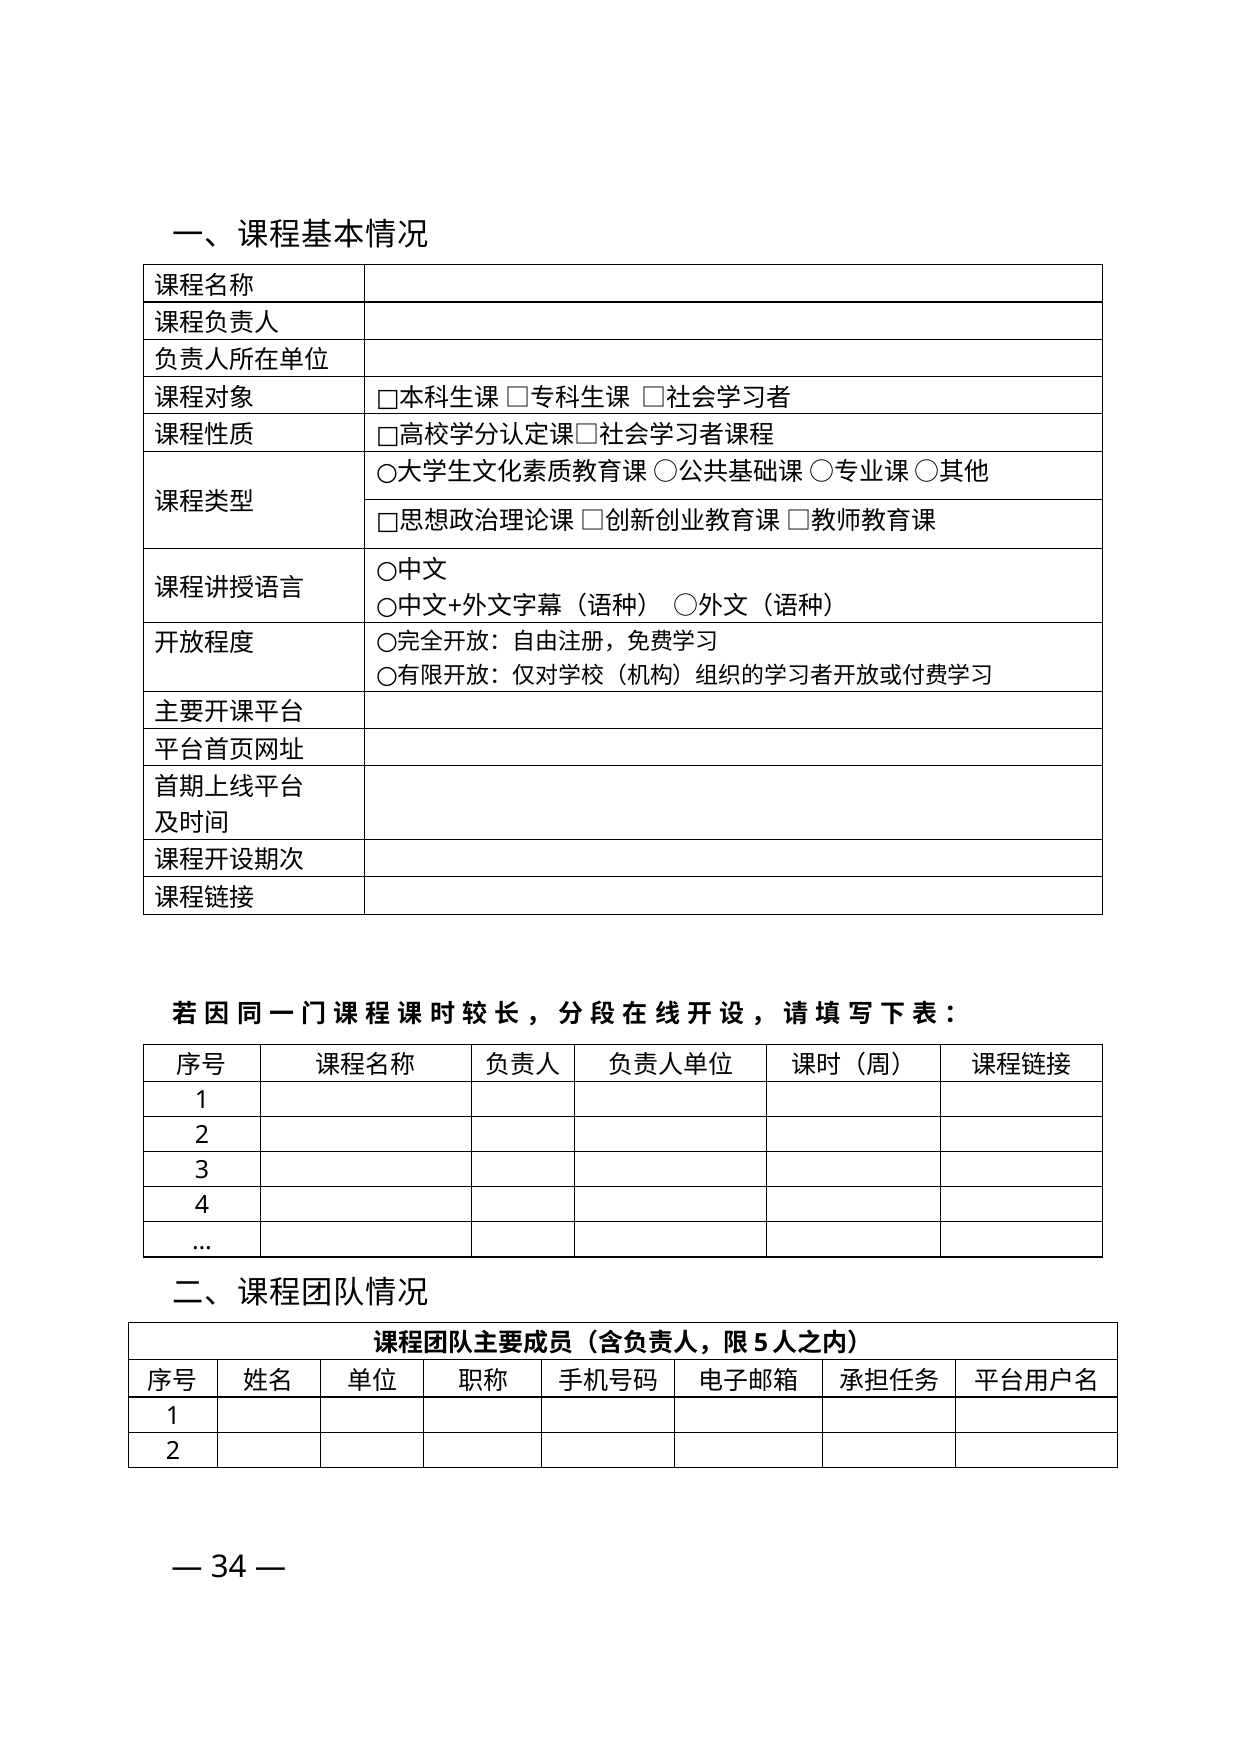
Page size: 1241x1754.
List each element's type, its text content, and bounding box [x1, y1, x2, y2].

table_cell [767, 1117, 940, 1151]
table_cell 首期上线平台 及时间 [144, 766, 364, 839]
table_cell 课程负责人 [144, 303, 364, 339]
table_cell [823, 1398, 955, 1432]
table_cell [542, 1398, 674, 1432]
table_cell 3 [144, 1152, 260, 1186]
table_cell 2 [129, 1433, 217, 1467]
table_cell [956, 1433, 1117, 1467]
table_header [365, 265, 1102, 301]
table_cell [767, 1082, 940, 1116]
table_cell [823, 1433, 955, 1467]
table_cell 1 [129, 1398, 217, 1432]
table_cell [218, 1398, 320, 1432]
table_cell [365, 877, 1102, 913]
text 若因同一门课程课时较长，分段在线开设，请填写下表： [172, 979, 1074, 1043]
table_cell [941, 1082, 1102, 1116]
table_cell 姓名 [218, 1360, 320, 1396]
table_cell [365, 340, 1102, 376]
table_cell [956, 1398, 1117, 1432]
table_cell [261, 1082, 471, 1116]
table_cell [365, 729, 1102, 765]
table_cell 课程性质 [144, 414, 364, 451]
table_cell [941, 1222, 1102, 1256]
table_cell [767, 1222, 940, 1256]
table_cell [261, 1152, 471, 1186]
table_cell [365, 692, 1102, 728]
table_cell [424, 1433, 541, 1467]
table_cell 4 [144, 1187, 260, 1221]
table_cell [767, 1152, 940, 1186]
table_cell [675, 1398, 822, 1432]
table_cell 2 [144, 1117, 260, 1151]
table_cell [941, 1117, 1102, 1151]
table_cell [941, 1187, 1102, 1221]
table_cell [472, 1082, 574, 1116]
table_cell [321, 1433, 423, 1467]
table_cell [218, 1433, 320, 1467]
table_cell 1 [144, 1082, 260, 1116]
table_header 课程链接 [941, 1045, 1102, 1081]
table_cell [575, 1187, 766, 1221]
table_cell ○完全开放：自由注册，免费学习 ○有限开放：仅对学校（机构）组织的学习者开放或付费学习 [365, 623, 1102, 691]
table_cell ○大学生文化素质教育课 ○公共基础课 ○专业课 ○其他 [365, 452, 1102, 499]
table_cell 课程开设期次 [144, 840, 364, 876]
table_cell 负责人所在单位 [144, 340, 364, 376]
table_cell 主要开课平台 [144, 692, 364, 728]
table_cell 开放程度 [144, 623, 364, 691]
table_cell [472, 1152, 574, 1186]
text 一、课程基本情况 [172, 200, 1074, 264]
table_cell [941, 1152, 1102, 1186]
table_cell [472, 1187, 574, 1221]
table_cell 课程对象 [144, 377, 364, 413]
table_header 课程名称 [261, 1045, 471, 1081]
table_cell [542, 1433, 674, 1467]
table_cell 单位 [321, 1360, 423, 1396]
table_cell [261, 1222, 471, 1256]
table_cell 平台用户名 [956, 1360, 1117, 1396]
table_cell [575, 1082, 766, 1116]
table_cell … [144, 1222, 260, 1256]
table_cell [261, 1187, 471, 1221]
table_header 课时（周） [767, 1045, 940, 1081]
table_cell 课程类型 [144, 452, 364, 548]
table_cell □高校学分认定课□社会学习者课程 [365, 414, 1102, 451]
table_cell 承担任务 [823, 1360, 955, 1396]
table_cell 电子邮箱 [675, 1360, 822, 1396]
table_cell [261, 1117, 471, 1151]
table_cell [365, 840, 1102, 876]
table_cell [365, 303, 1102, 339]
table_header 负责人 [472, 1045, 574, 1081]
table_cell [472, 1117, 574, 1151]
table_header 课程名称 [144, 265, 364, 301]
table_cell □本科生课 □专科生课 □社会学习者 [365, 377, 1102, 413]
table_cell ○中文 ○中文+外文字幕（语种） ○外文（语种） [365, 549, 1102, 622]
table_cell 课程讲授语言 [144, 549, 364, 622]
table_cell [424, 1398, 541, 1432]
table_cell [575, 1117, 766, 1151]
table_cell [675, 1433, 822, 1467]
table_cell □思想政治理论课 □创新创业教育课 □教师教育课 [365, 500, 1102, 548]
table_cell [575, 1152, 766, 1186]
table_header 课程团队主要成员（含负责人，限5人之内） [129, 1323, 1117, 1359]
table_header 序号 [144, 1045, 260, 1081]
table_cell 课程链接 [144, 877, 364, 913]
table_header 负责人单位 [575, 1045, 766, 1081]
table_cell 手机号码 [542, 1360, 674, 1396]
table_cell [472, 1222, 574, 1256]
table_cell [575, 1222, 766, 1256]
table_cell [365, 766, 1102, 839]
text 二、课程团队情况 [172, 1258, 1074, 1322]
table_cell [321, 1398, 423, 1432]
table_cell 平台首页网址 [144, 729, 364, 765]
table_cell 职称 [424, 1360, 541, 1396]
table_cell 序号 [129, 1360, 217, 1396]
table_cell [767, 1187, 940, 1221]
